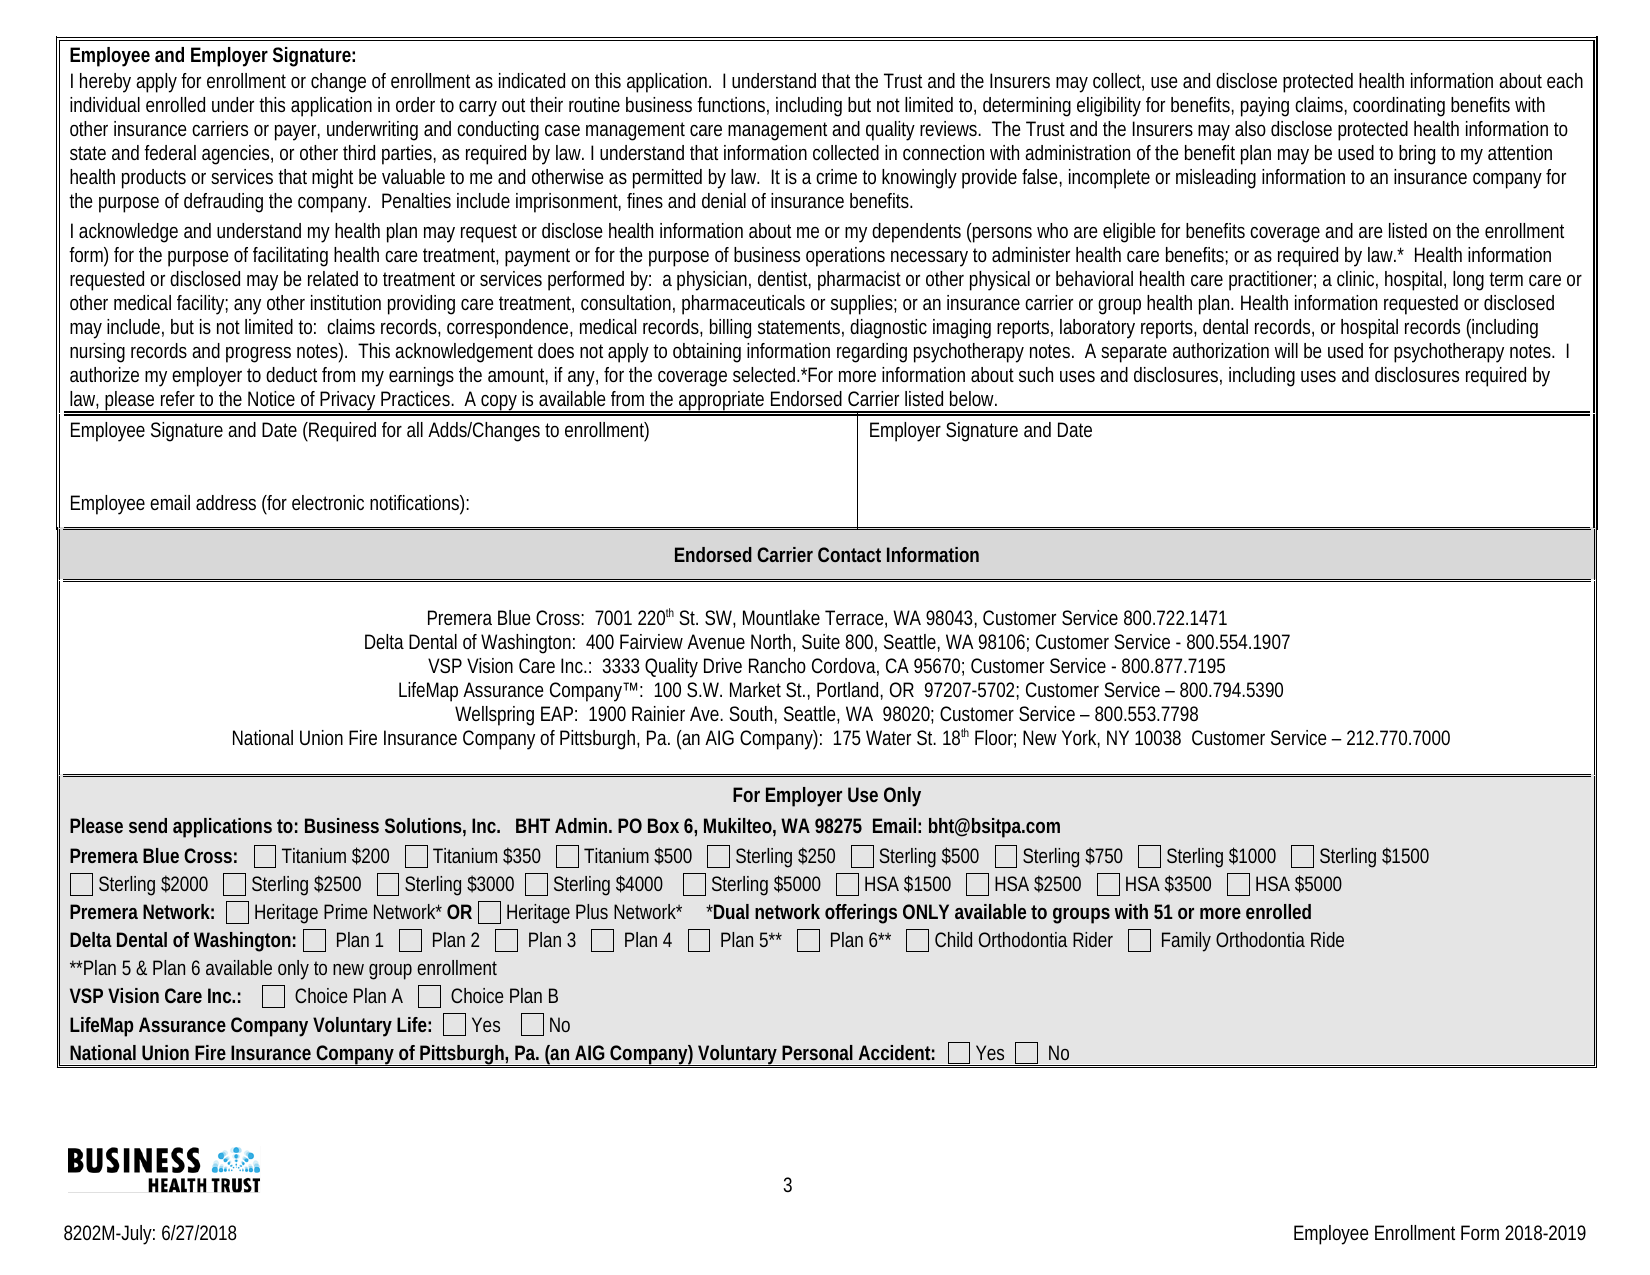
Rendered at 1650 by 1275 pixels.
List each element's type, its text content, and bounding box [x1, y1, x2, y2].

table_cell Employee Signature and Date (Required for all Adds/Changes to enrollment) Employee email address (for electronic notifications): [58, 411, 857, 527]
picture [68, 1146, 260, 1193]
table_cell Endorsed Carrier Contact Information [58, 527, 1596, 579]
table_cell Employer Signature and Date [858, 411, 1596, 527]
table_header Employee and Employer Signature: I hereby apply for enrollment or change of enrollment as indicated on this application. I understand that the Trust and the Insurers may collect, use and disclose protected health information about each individual enrolled under this application in order to carry out their routine business functions, including but not limited to, determining eligibility for benefits, paying claims, coordinating benefits with other insurance carriers or payer, underwriting and conducting case management care management and quality reviews. The Trust and the Insurers may also disclose protected health information to state and federal agencies, or other third parties, as required by law. I understand that information collected in connection with administration of the benefit plan may be used to bring to my attention health products or services that might be valuable to me and otherwise as permitted by law. It is a crime to knowingly provide false, incomplete or misleading information to an insurance company for the purpose of defrauding the company. Penalties include imprisonment, fines and denial of insurance benefits. I acknowledge and understand my health plan may request or disclose health information about me or my dependents (persons who are eligible for benefits coverage and are listed on the enrollment form) for the purpose of facilitating health care treatment, payment or for the purpose of business operations necessary to administer health care benefits; or as required by law.* Health information requested or disclosed may be related to treatment or services performed by: a physician, dentist, pharmacist or other physical or behavioral health care practitioner; a clinic, hospital, long term care or other medical facility; any other institution providing care treatment, consultation, pharmaceuticals or supplies; or an insurance carrier or group health plan. Health information requested or disclosed may include, but is not limited to: claims records, correspondence, medical records, billing statements, diagnostic imaging reports, laboratory reports, dental records, or hospital records (including nursing records and progress notes). This acknowledgement does not apply to obtaining information regarding psychotherapy notes. A separate authorization will be used for psychotherapy notes. I authorize my employer to deduct from my earnings the amount, if any, for the coverage selected.*For more information about such uses and disclosures, including uses and disclosures required by law, please refer to the Notice of Privacy Practices. A copy is available from the appropriate Endorsed Carrier listed below. [60, 41, 1593, 411]
table_cell Premera Blue Cross: 7001 220th St. SW, Mountlake Terrace, WA 98043, Customer Service 800.722.1471 Delta Dental of Washington: 400 Fairview Avenue North, Suite 800, Seattle, WA 98106; Customer Service - 800.554.1907 VSP Vision Care Inc.: 3333 Quality Drive Rancho Cordova, CA 95670; Customer Service - 800.877.7195 LifeMap Assurance Company™: 100 S.W. Market St., Portland, OR 97207-5702; Customer Service – 800.794.5390 Wellspring EAP: 1900 Rainier Ave. South, Seattle, WA 98020; Customer Service – 800.553.7798 National Union Fire Insurance Company of Pittsburgh, Pa. (an AIG Company): 175 Water St. 18th Floor; New York, NY 10038 Customer Service – 212.770.7000 [58, 579, 1596, 774]
table_cell For Employer Use Only Please send applications to: Business Solutions, Inc. BHT Admin. PO Box 6, Mukilteo, WA 98275 Email: bht@bsitpa.com Premera Blue Cross: Titanium $200 Titanium $350 Titanium $500 Sterling $250 Sterling $500 Sterling $750 Sterling $1000 Sterling $1500 Sterling $2000 Sterling $2500 Sterling $3000 Sterling $4000 Sterling $5000 HSA $1500 HSA $2500 HSA $3500 HSA $5000 Premera Network: Heritage Prime Network* OR Heritage Plus Network* *Dual network offerings ONLY available to groups with 51 or more enrolled Delta Dental of Washington: Plan 1 Plan 2 Plan 3 Plan 4 Plan 5** Plan 6** Child Orthodontia Rider Family Orthodontia Ride **Plan 5 & Plan 6 available only to new group enrollment VSP Vision Care Inc.: Choice Plan A Choice Plan B LifeMap Assurance Company Voluntary Life: Yes No National Union Fire Insurance Company of Pittsburgh, Pa. (an AIG Company) Voluntary Personal Accident: Yes No [58, 774, 1596, 1064]
